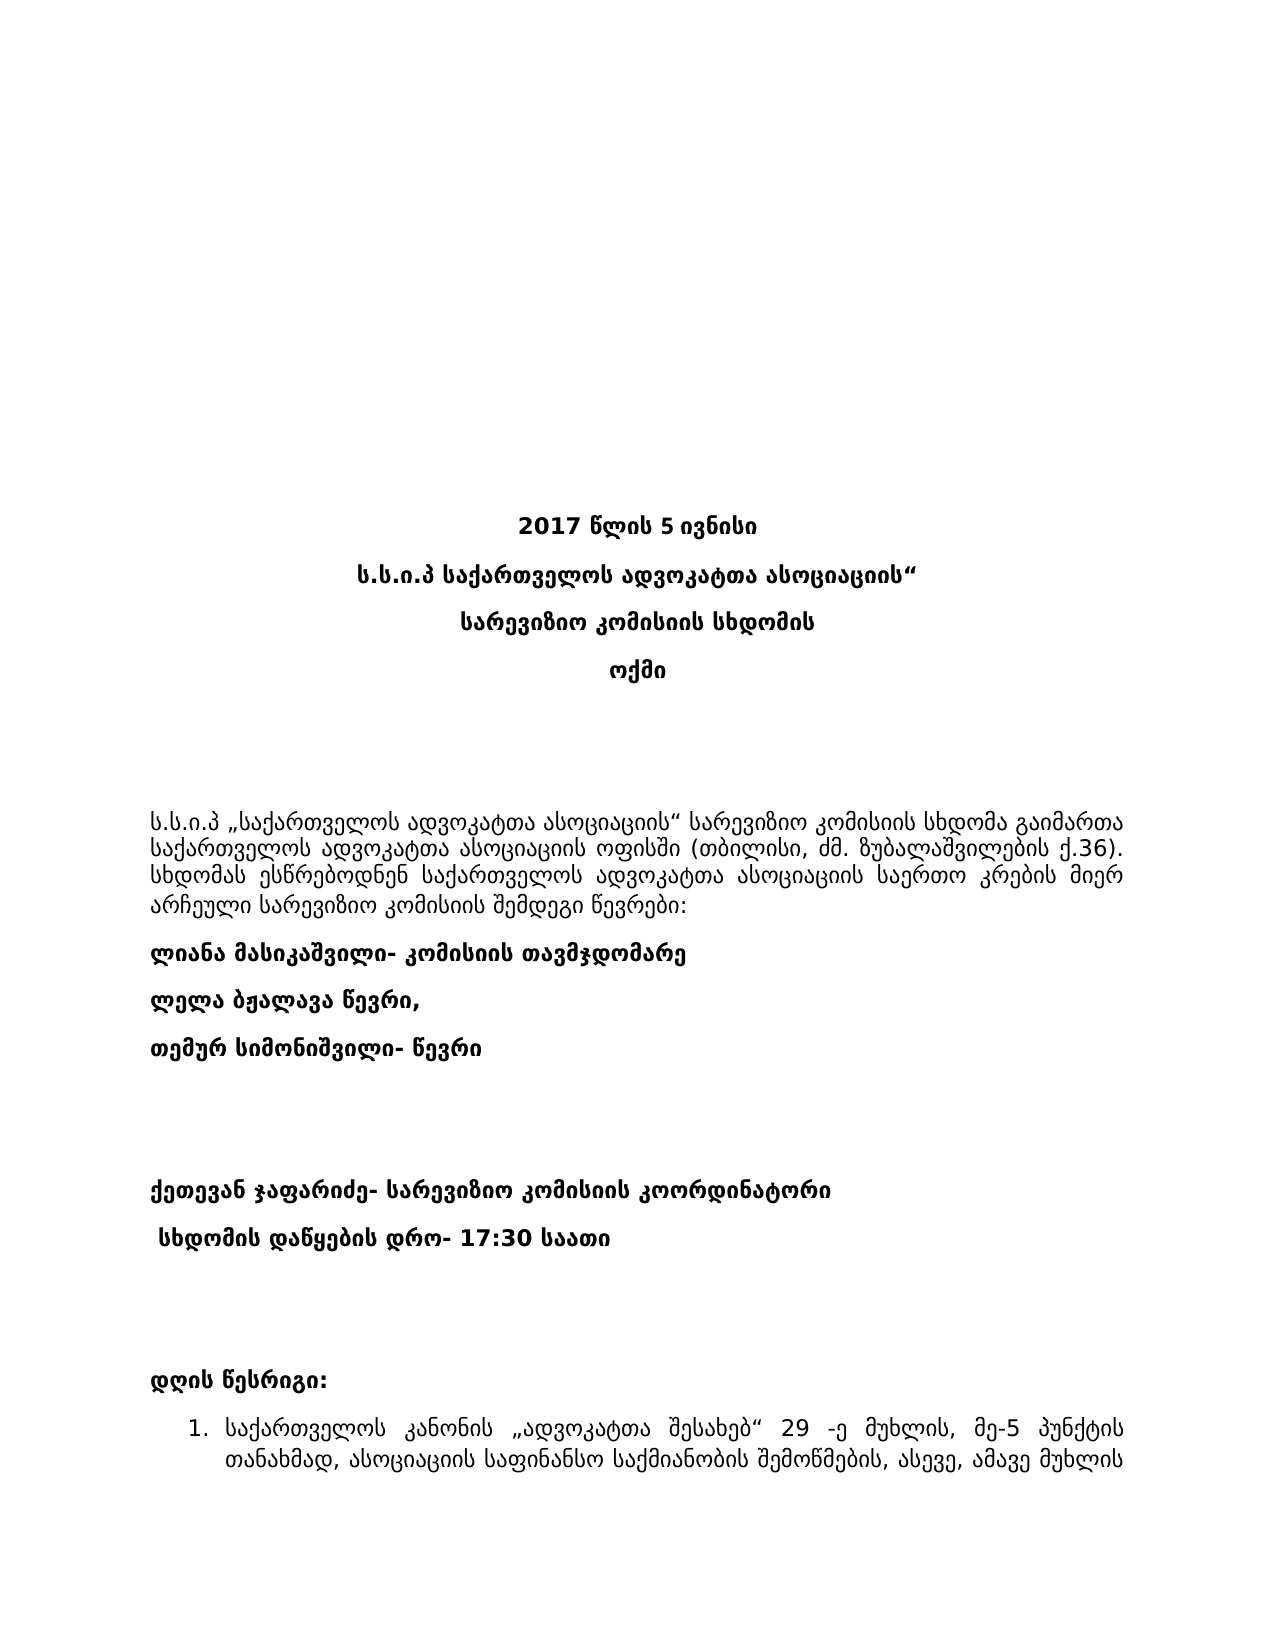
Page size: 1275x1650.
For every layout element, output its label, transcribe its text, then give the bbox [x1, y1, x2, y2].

text ქეთევან ჯაფარიძე- სარევიზიო კომისიის კოორდინატორი [150, 1178, 1125, 1204]
text ლელა ბჟალავა წევრი, [150, 988, 1125, 1014]
text ს.ს.ი.პ „საქართველოს ადვოკატთა ასოციაციის“ სარევიზიო კომისიის სხდომა გაიმართა საქართველოს ადვოკატთა ასოციაციის ოფისში (თბილისი, ძმ. ზუბალაშვილების ქ.36). სხდომას ესწრებოდნენ საქართველოს ადვოკატთა ასოციაციის საერთო კრების მიერ არჩეული სარევიზიო კომისიის შემდეგი წევრები: [150, 809, 1125, 919]
text ოქმი [150, 657, 1125, 684]
text 2017 წლის 5 ივნისი [150, 510, 1125, 541]
text ლიანა მასიკაშვილი- კომისიის თავმჯდომარე [150, 940, 1125, 967]
text თემურ სიმონიშვილი- წევრი [150, 1035, 1125, 1062]
text სხდომის დაწყების დრო- 17:30 საათი [150, 1225, 1125, 1252]
text სარევიზიო კომისიის სხდომის [150, 609, 1125, 636]
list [187, 1415, 1125, 1472]
text ს.ს.ი.პ საქართველოს ადვოკატთა ასოციაციის“ [150, 562, 1125, 589]
text დღის წესრიგი: [150, 1368, 1125, 1394]
